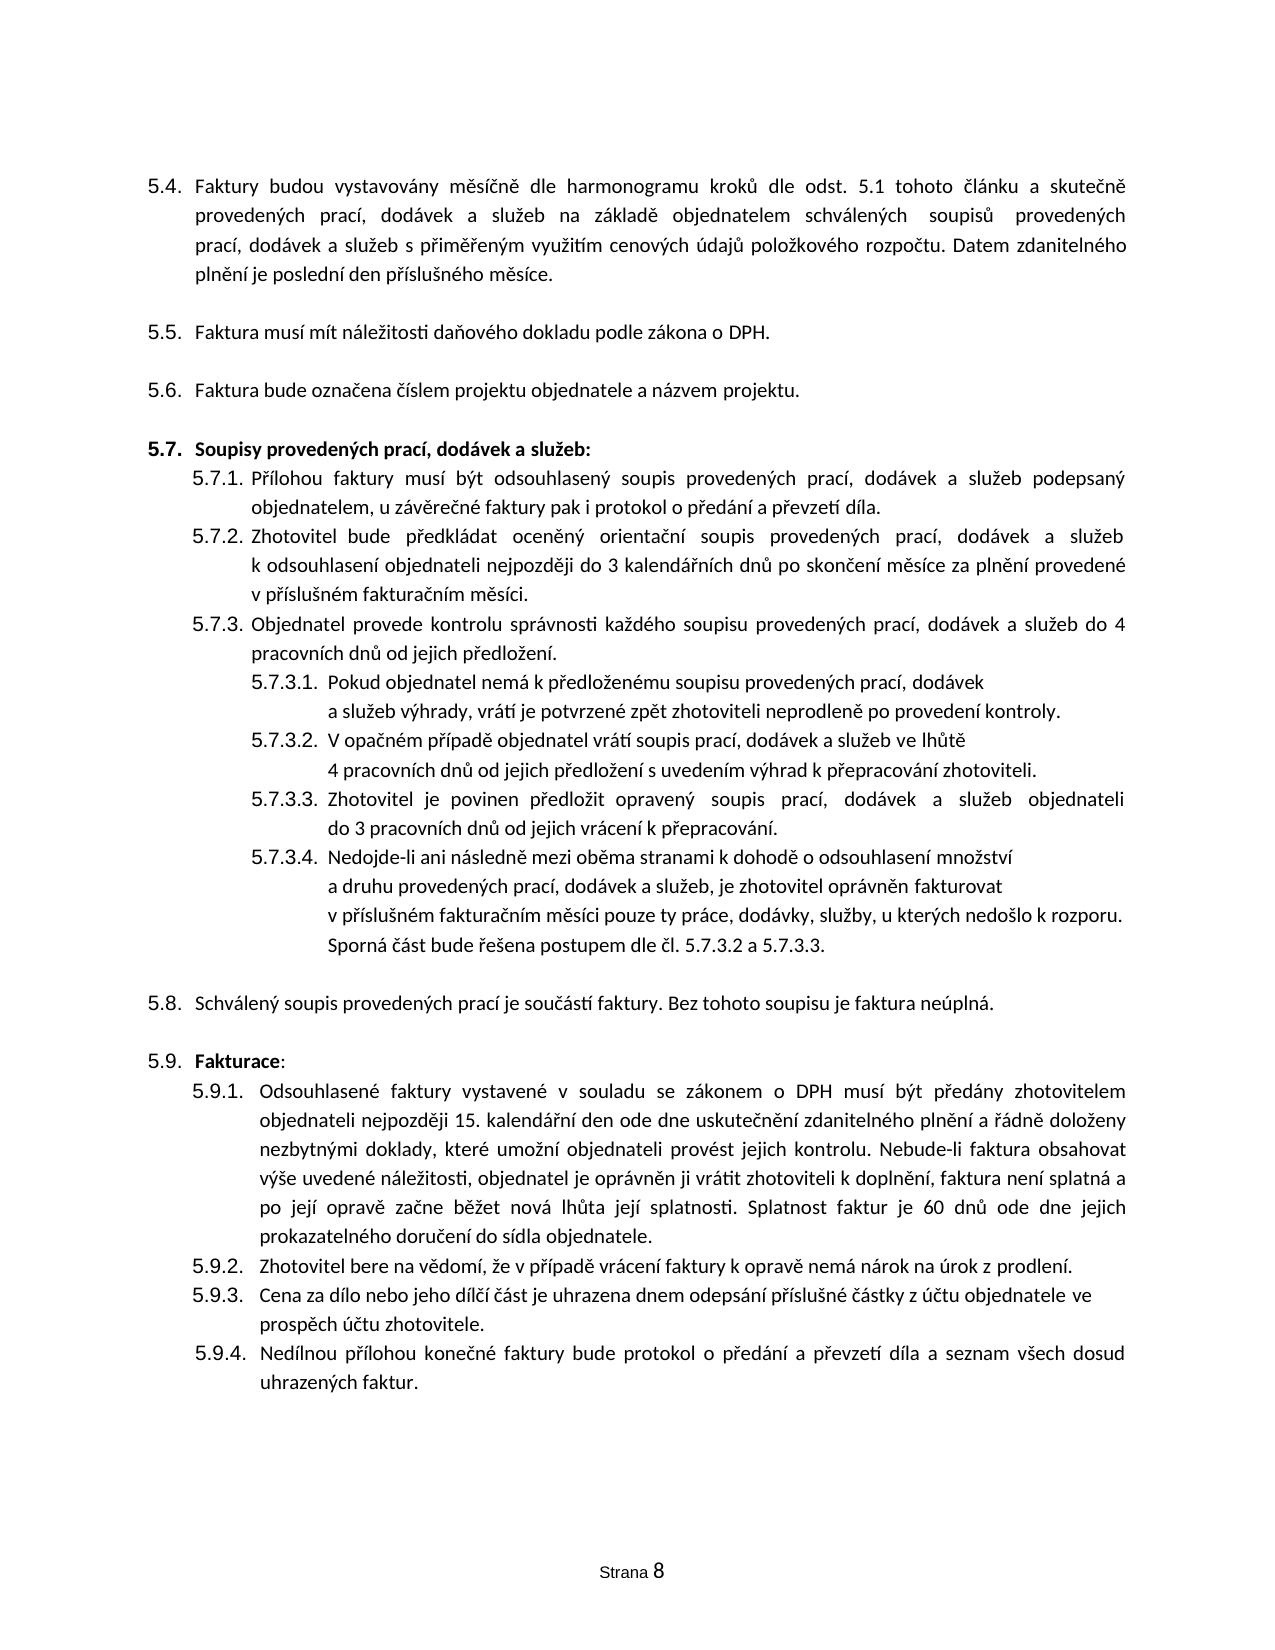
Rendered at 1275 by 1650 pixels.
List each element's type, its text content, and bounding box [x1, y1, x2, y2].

text v příslušném fakturačním měsíci pouze ty práce, dodávky, služby, u kterých nedošlo k rozporu. Sporná část bude řešena postupem dle čl. 5.7.3.2 a 5.7.3.3. [328, 903, 1139, 957]
list Zhotovitel je povinen předložit opravený soupis prací, dodávek a služeb objednateli do 3 pracovních dnů od jejich vrácení k přepracování. [251, 786, 1127, 841]
subtitle Fakturace: [148, 1049, 1139, 1074]
list Cena za dílo nebo jeho dílčí část je uhrazena dnem odepsání příslušné částky z účtu objednatele ve prospěch účtu zhotovitele. [192, 1282, 1092, 1337]
list Faktury budou vystavovány měsíčně dle harmonogramu kroků dle odst. 5.1 tohoto článku a skutečně provedených prací, dodávek a služeb na základě objednatelem schválených soupisů provedených prací, dodávek a služeb s přiměřeným využitím cenových údajů položkového rozpočtu. Datem zdanitelného plnění je poslední den příslušného měsíce. [148, 173, 1128, 286]
text a služeb výhrady, vrátí je potvrzené zpět zhotoviteli neprodleně po provedení kontroly. [328, 698, 1139, 724]
list V opačném případě objednatel vrátí soupis prací, dodávek a služeb ve lhůtě [251, 728, 1139, 753]
list Odsouhlasené faktury vystavené v souladu se zákonem o DPH musí být předány zhotovitelem objednateli nejpozději 15. kalendářní den ode dne uskutečnění zdanitelného plnění a řádně doloženy nezbytnými doklady, které umožní objednateli provést jejich kontrolu. Nebude-li faktura obsahovat výše uvedené náležitosti, objednatel je oprávněn ji vrátit zhotoviteli k doplnění, faktura není splatná a po její opravě začne běžet nová lhůta její splatnosti. Splatnost faktur je 60 dnů ode dne jejich prokazatelného doručení do sídla objednatele. [192, 1078, 1128, 1249]
list Schválený soupis provedených prací je součástí faktury. Bez tohoto soupisu je faktura neúplná. [148, 990, 1139, 1016]
text 4 pracovních dnů od jejich předložení s uvedením výhrad k přepracování zhotoviteli. [328, 757, 1139, 782]
list Faktura musí mít náležitosti daňového dokladu podle zákona o DPH. [148, 319, 1139, 345]
list Zhotovitel bude předkládat oceněný orientační soupis provedených prací, dodávek a služeb k odsouhlasení objednateli nejpozději do 3 kalendářních dnů po skončení měsíce za plnění provedené v příslušném fakturačním měsíci. [192, 523, 1128, 607]
list Zhotovitel bere na vědomí, že v případě vrácení faktury k opravě nemá nárok na úrok z prodlení. [192, 1253, 1139, 1278]
list Přílohou faktury musí být odsouhlasený soupis provedených prací, dodávek a služeb podepsaný objednatelem, u závěrečné faktury pak i protokol o předání a převzetí díla. [192, 465, 1127, 519]
list Pokud objednatel nemá k předloženému soupisu provedených prací, dodávek [251, 669, 1139, 694]
subtitle Soupisy provedených prací, dodávek a služeb: [148, 436, 1139, 461]
list Faktura bude označena číslem projektu objednatele a názvem projektu. [148, 377, 1139, 403]
list Nedojde-li ani následně mezi oběma stranami k dohodě o odsouhlasení množství a druhu provedených prací, dodávek a služeb, je zhotovitel oprávněn fakturovat [251, 844, 1012, 899]
list Objednatel provede kontrolu správnosti každého soupisu provedených prací, dodávek a služeb do 4 pracovních dnů od jejich předložení. [192, 611, 1127, 665]
list Nedílnou přílohou konečné faktury bude protokol o předání a převzetí díla a seznam všech dosud uhrazených faktur. [195, 1340, 1127, 1395]
